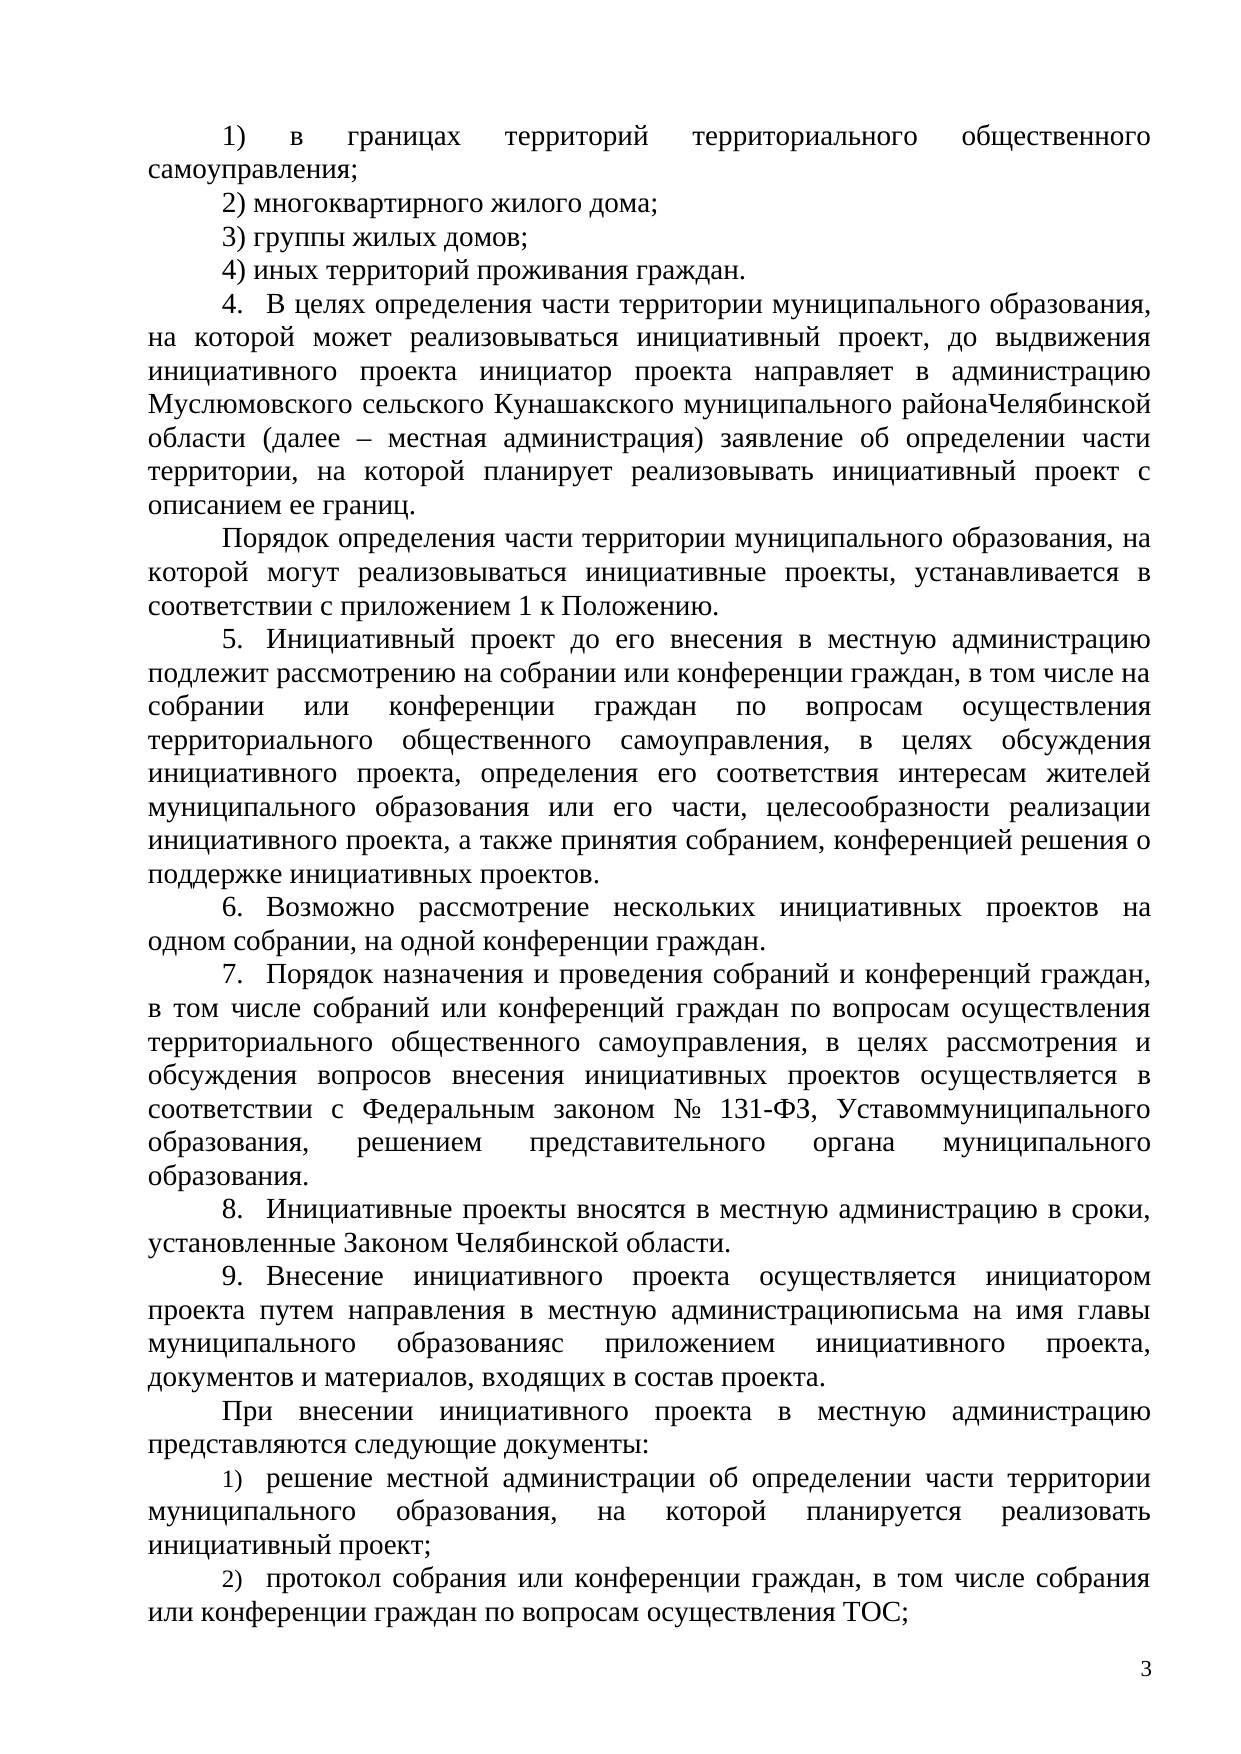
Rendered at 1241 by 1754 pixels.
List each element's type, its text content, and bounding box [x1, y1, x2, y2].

list Инициативный проект до его внесения в местную администрацию подлежит рассмотрению на собрании или конференции граждан, в том числе на собрании или конференции граждан по вопросам осуществления территориального общественного самоуправления, в целях обсуждения инициативного проекта, определения его соответствия интересам жителей муниципального образования или его части, целесообразности реализации инициативного проекта, а также принятия собранием, конференцией решения о поддержке инициативных проектов. [148, 621, 1152, 889]
list В целях определения части территории муниципального образования, на которой может реализовываться инициативный проект, до выдвижения инициативного проекта инициатор проекта направляет в администрацию Муслюмовского сельского Кунашакского муниципального районаЧелябинской области (далее – местная администрация) заявление об определении части территории, на которой планирует реализовывать инициативный проект с описанием ее границ. [148, 286, 1152, 521]
text При внесении инициативного проекта в местную администрацию представляются следующие документы: [148, 1393, 1152, 1460]
list Внесение инициативного проекта осуществляется инициатором проекта путем направления в местную администрациюписьма на имя главы муниципального образованияс приложением инициативного проекта, документов и материалов, входящих в состав проекта. [148, 1258, 1152, 1393]
list протокол собрания или конференции граждан, в том числе собрания или конференции граждан по вопросам осуществления ТОС; [148, 1560, 1152, 1627]
list Инициативные проекты вносятся в местную администрацию в сроки, установленные Законом Челябинской области. [148, 1191, 1152, 1258]
text 2) многоквартирного жилого дома; [222, 185, 1152, 219]
text Порядок определения части территории муниципального образования, на которой могут реализовываться инициативные проекты, устанавливается в соответствии с приложением 1 к Положению. [148, 521, 1152, 621]
text 1) в границах территорий территориального общественного самоуправления; [148, 118, 1152, 185]
list решение местной администрации об определении части территории муниципального образования, на которой планируется реализовать инициативный проект; [148, 1460, 1152, 1560]
text 3) группы жилых домов; [222, 219, 1152, 252]
text 4) иных территорий проживания граждан. [222, 252, 1152, 286]
list Возможно рассмотрение нескольких инициативных проектов на одном собрании, на одной конференции граждан. [148, 889, 1152, 957]
list Порядок назначения и проведения собраний и конференций граждан, в том числе собраний или конференций граждан по вопросам осуществления территориального общественного самоуправления, в целях рассмотрения и обсуждения вопросов внесения инициативных проектов осуществляется в соответствии с Федеральным законом № 131-ФЗ, Уставоммуниципального образования, решением представительного органа муниципального образования. [148, 957, 1152, 1191]
